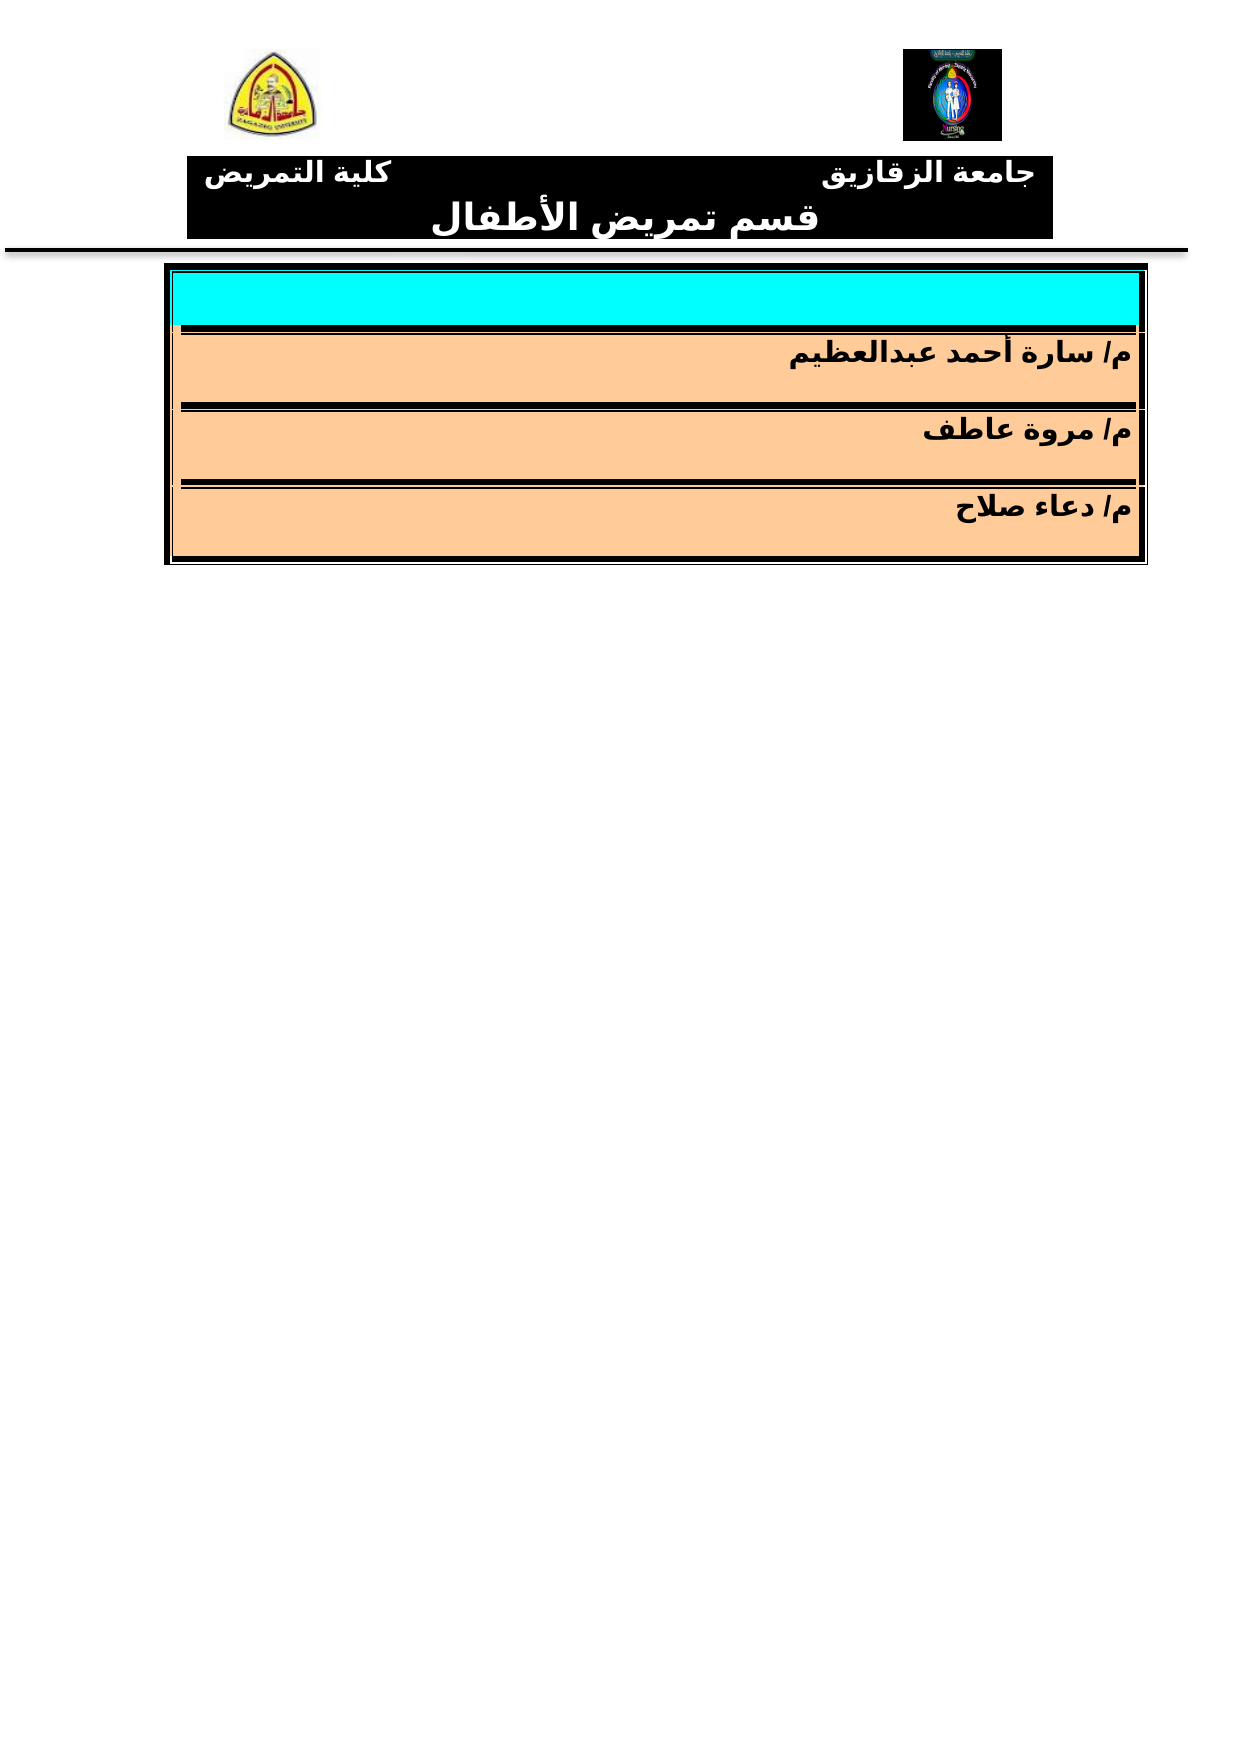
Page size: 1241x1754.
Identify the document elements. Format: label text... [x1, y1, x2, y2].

table_cell المعيدات: [173, 273, 1139, 325]
picture [223, 49, 322, 140]
table_cell م/ دعاء صلاح [170, 479, 1144, 556]
table_cell م/ سارة أحمد عبدالعظيم [170, 325, 1144, 402]
table_cell م/ مروة عاطف [170, 402, 1144, 479]
picture [904, 50, 1001, 139]
